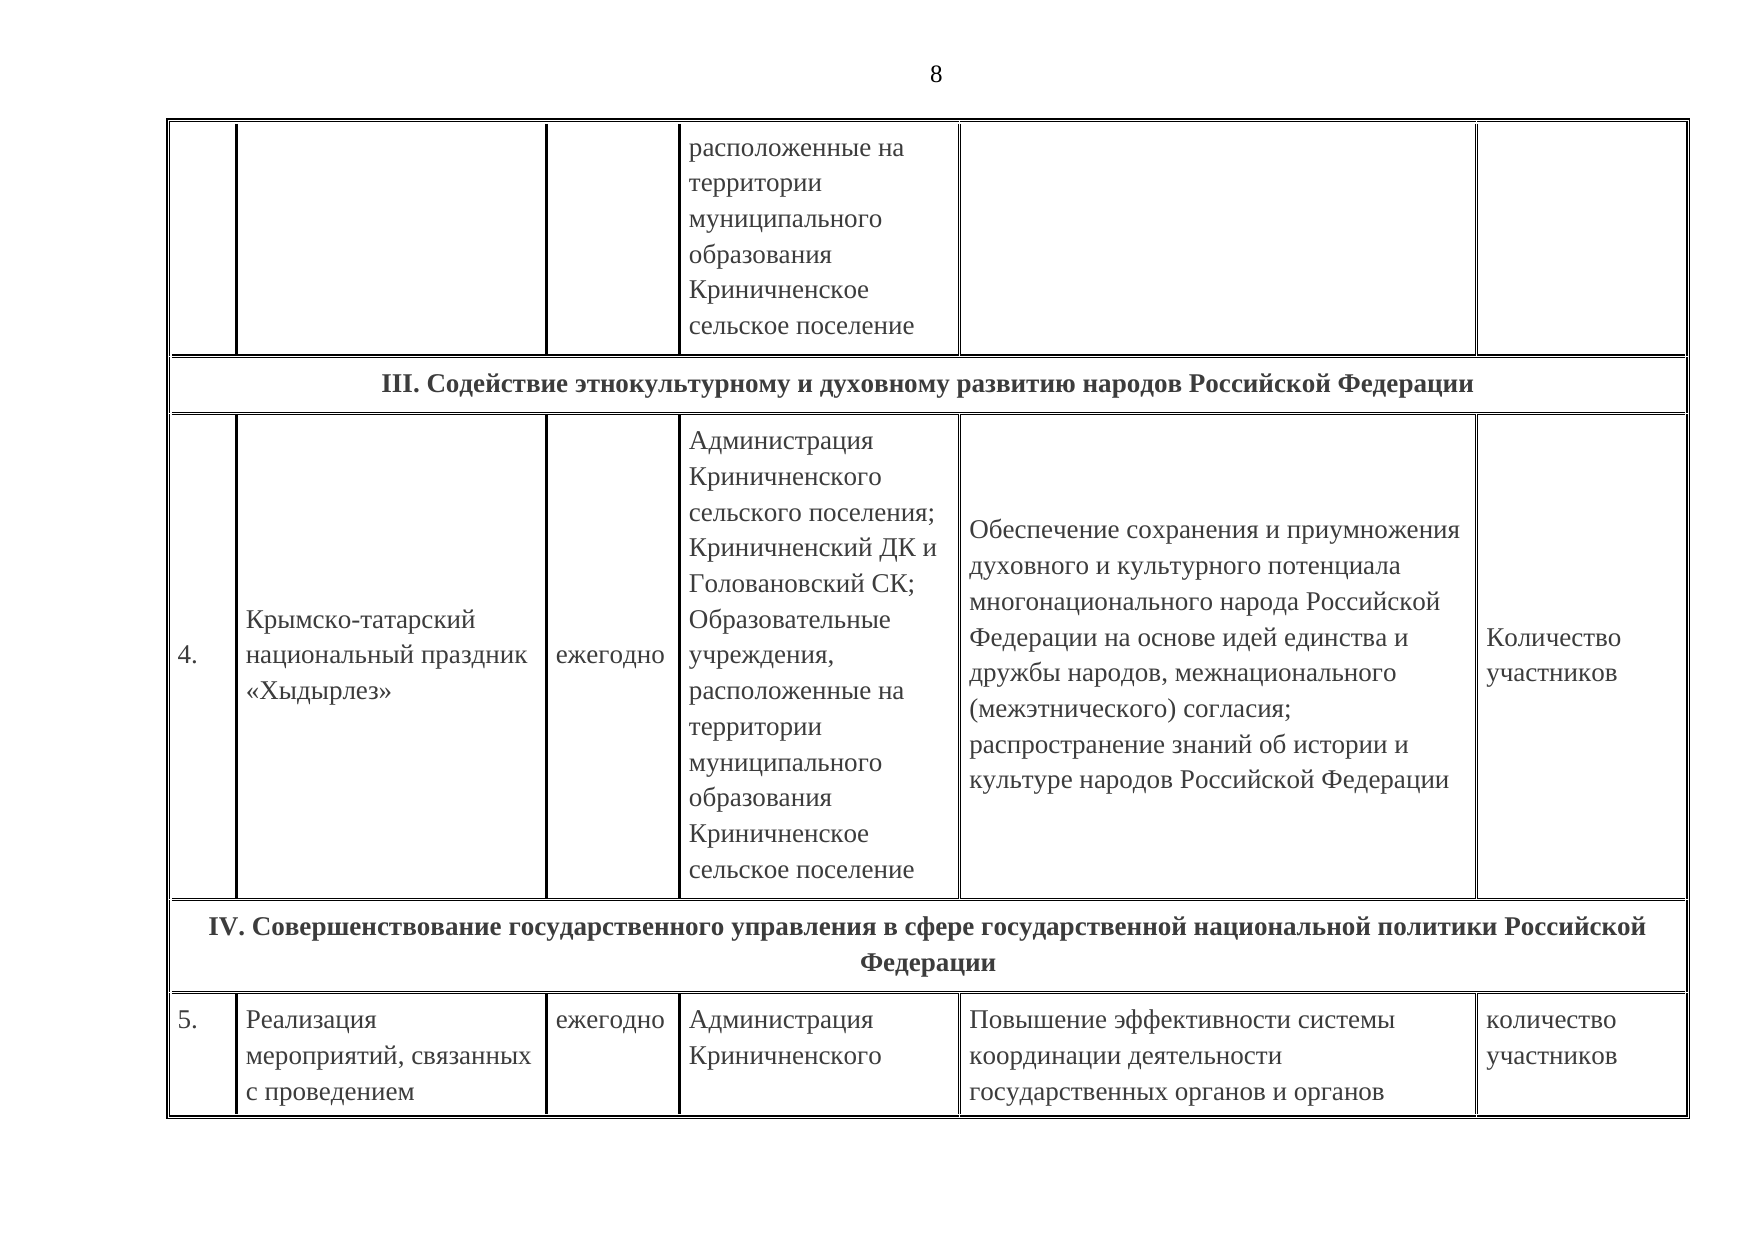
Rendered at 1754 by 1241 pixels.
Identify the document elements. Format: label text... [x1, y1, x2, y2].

table_cell 4. [168, 412, 236, 898]
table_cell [679, 122, 960, 354]
table_cell III. Содействие этнокультурному и духовному развитию народов Российской Федерации [170, 354, 1687, 412]
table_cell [1477, 122, 1686, 354]
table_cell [960, 122, 1477, 354]
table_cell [960, 994, 1477, 1115]
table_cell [236, 994, 546, 1115]
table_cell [1477, 991, 1688, 1115]
table_cell ежегодно [548, 415, 678, 898]
table_cell Количество участников [1477, 412, 1688, 898]
table_cell 3.1. [170, 122, 236, 354]
table_cell Обеспечение сохранения и приумножения духовного и культурного потенциала многонационального народа Российской Федерации на основе идей единства и дружбы народов, межнационального (межэтнического) согласия; распространение знаний об истории и культуре народов Российской Федерации [961, 415, 1475, 898]
table_cell ежегодно [546, 122, 679, 354]
table_cell 5. [168, 991, 236, 1115]
table_cell Крымско-татарский национальный праздник «Хыдырлез» [238, 415, 545, 898]
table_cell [236, 122, 546, 354]
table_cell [679, 994, 960, 1115]
table_cell IV. Совершенствование государственного управления в сфере государственной национальной политики Российской Федерации [168, 898, 1688, 991]
table_cell ежегодно [546, 994, 679, 1115]
